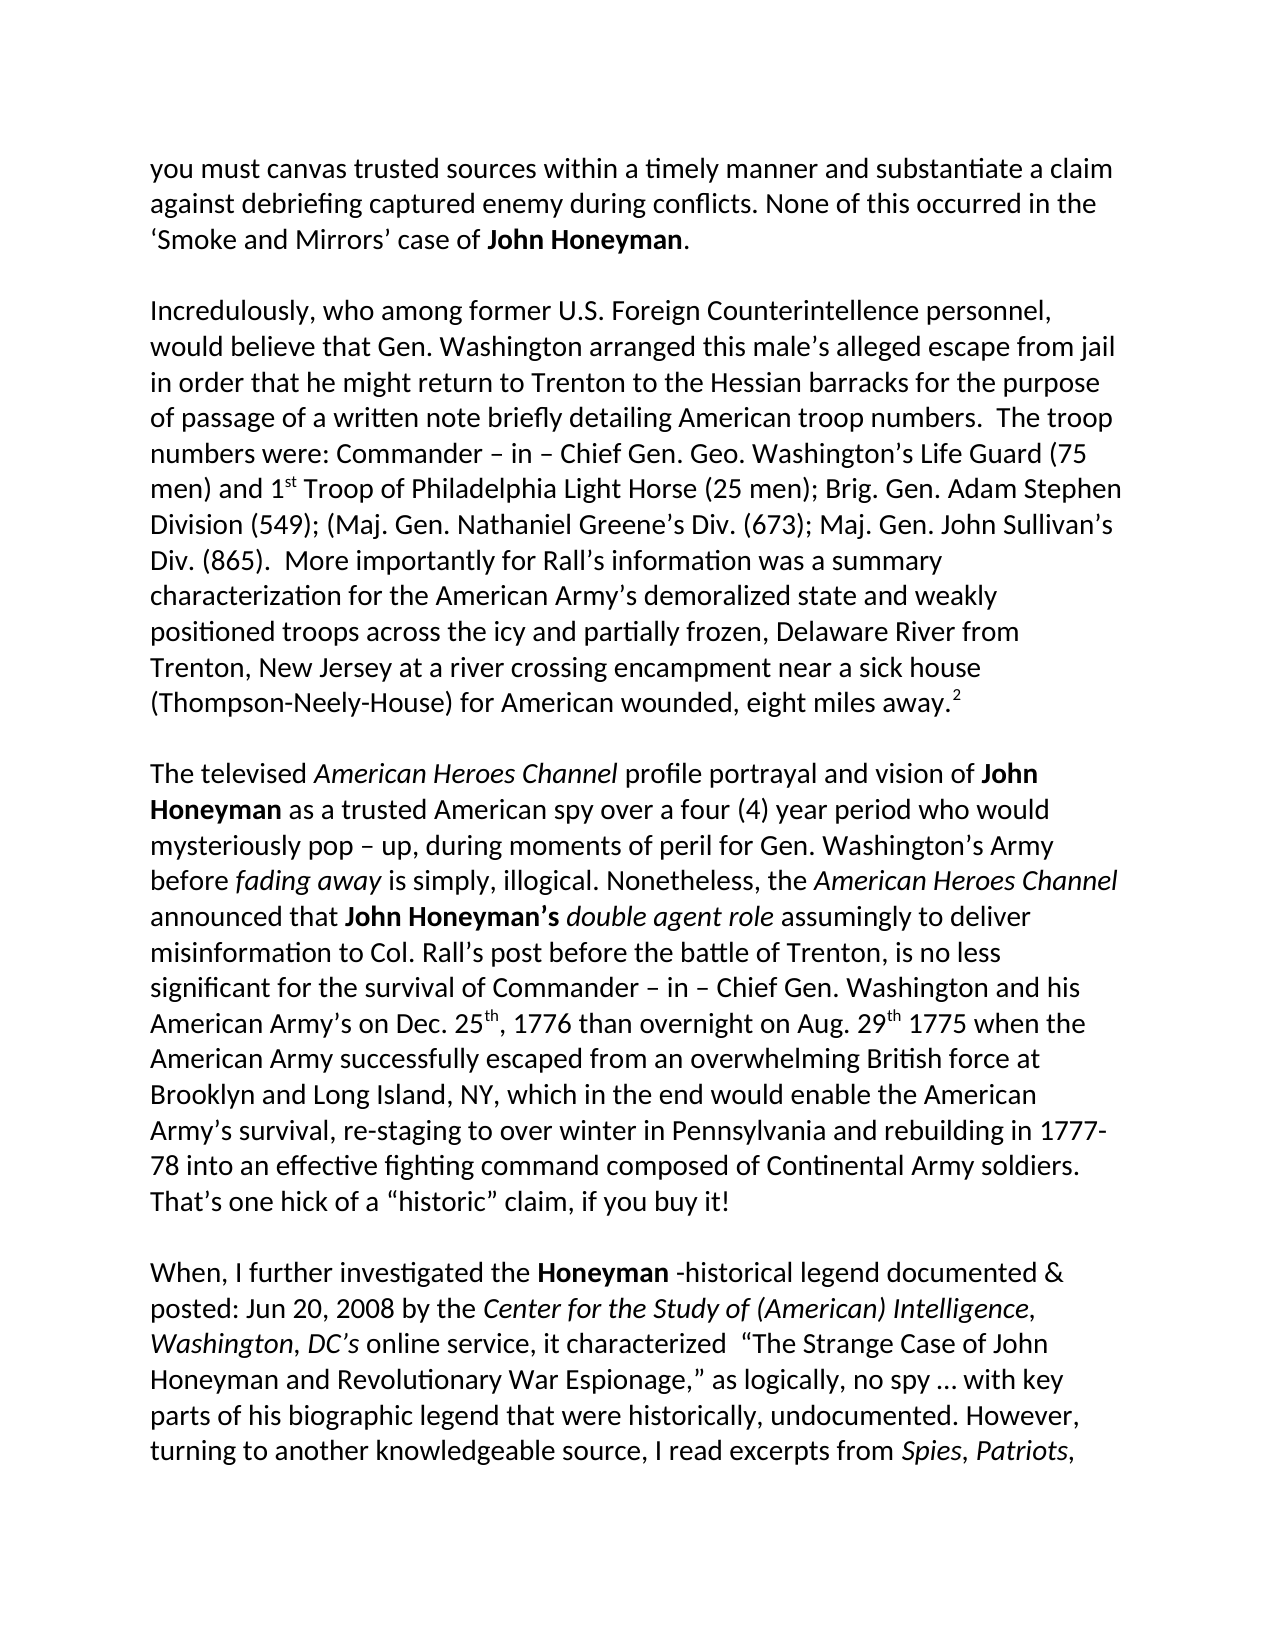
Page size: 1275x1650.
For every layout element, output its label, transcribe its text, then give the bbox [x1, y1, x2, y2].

text The televised American Heroes Channel profile portrayal and vision of John Honeyman as a trusted American spy over a four (4) year period who would mysteriously pop – up, during moments of peril for Gen. ’s Army before fading away is simply, illogical. Nonetheless, the American Heroes Channel announced that John Honeyman’s double agent role assumingly to deliver misinformation to Col. Rall’s post before the battle of Trenton, is no less significant for the survival of Commander – in – Chief Gen. Washington and his American Army’s on Dec. 25th, 1776 than overnight on Aug. 29th 1775 when the American Army successfully escaped from an overwhelming British force at Brooklyn and Long Island, NY, which in the end would enable the American Army’s survival, re-staging to over winter in Pennsylvania and rebuilding in 1777-78 into an effective fighting command composed of Continental Army soldiers. That’s one hick of a “historic” claim, if you buy it! [150, 756, 1125, 1219]
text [150, 150, 1125, 257]
text Incredulously, who among former U.S. Foreign Counterintellence personnel, would believe that Gen. Washington arranged this male’s alleged escape from jail in order that he might return to Trenton to the Hessian barracks for the purpose of passage of a written note briefly detailing American troop numbers. The troop numbers were: Commander – in – Chief Gen. Geo. ’s Life Guard (75 men) and 1st Troop of Philadelphia Light Horse (25 men); Brig. Gen. Adam Stephen Division (549); (Maj. Gen. Nathaniel Greene’s Div. (673); Maj. Gen. John Sullivan’s Div. (865). More importantly for Rall’s information was a summary characterization for the American Army’s demoralized state and weakly positioned troops across the icy and partially frozen, Delaware River from Trenton, New Jersey at a river crossing encampment near a sick house (Thompson-Neely-House) for American wounded, eight miles away.2 [150, 292, 1125, 720]
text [150, 1254, 1125, 1468]
